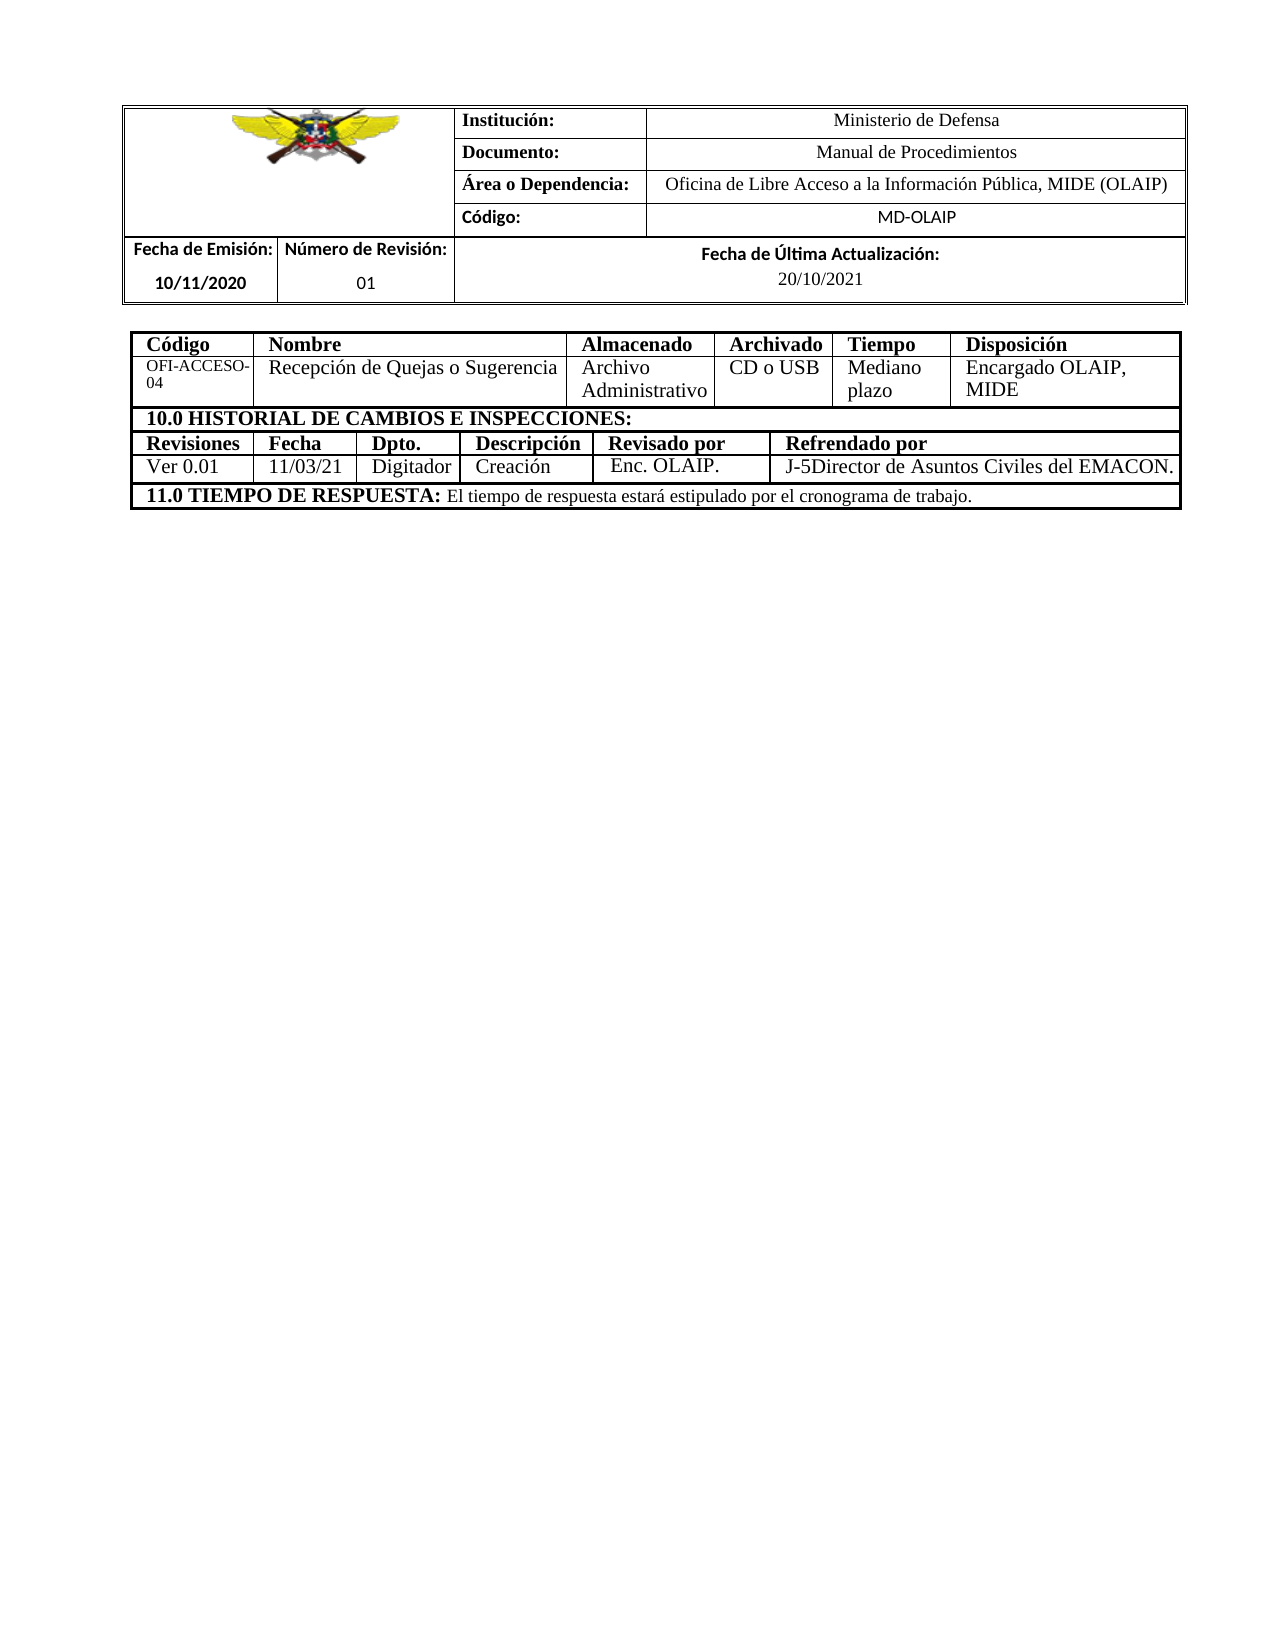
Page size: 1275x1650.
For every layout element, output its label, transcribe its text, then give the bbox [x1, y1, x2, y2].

table_cell J-5Director de Asuntos Civiles del EMACON. [771, 456, 1179, 482]
table_cell Encargado OLAIP, MIDE [951, 357, 1179, 406]
table_cell 11/03/21 [254, 456, 356, 482]
table_cell Mediano plazo [833, 357, 950, 406]
table_cell Recepción de Quejas o Sugerencia [254, 357, 566, 406]
table_cell Ver 0.01 [133, 456, 253, 482]
table_cell Refrendado por [771, 433, 1179, 454]
table_cell Dpto. [357, 433, 459, 454]
table_cell Archivo Administrativo [567, 357, 714, 406]
table_cell Descripción [461, 433, 592, 454]
table_cell Almacenado [567, 334, 714, 356]
table_cell Enc. OLAIP. [594, 456, 769, 482]
table_cell Código [133, 334, 253, 356]
table_cell Revisado por [594, 433, 769, 454]
table_cell Digitador [357, 456, 459, 482]
table_cell Revisiones [133, 433, 253, 454]
table_cell OFI-ACCESO-04 [133, 357, 253, 406]
table_cell 10.0 HISTORIAL DE CAMBIOS E INSPECCIONES: [133, 409, 1179, 430]
table_cell CD o USB [715, 357, 832, 406]
table_cell Fecha [254, 433, 356, 454]
table_cell Tiempo [833, 334, 950, 356]
picture [231, 109, 401, 165]
table_cell Archivado [715, 334, 832, 356]
table_cell Disposición [951, 334, 1179, 356]
table_cell Nombre [254, 334, 566, 356]
table_cell 11.0 TIEMPO DE RESPUESTA: El tiempo de respuesta estará estipulado por el cronograma de trabajo. [133, 485, 1179, 507]
table_cell Creación [461, 456, 592, 482]
